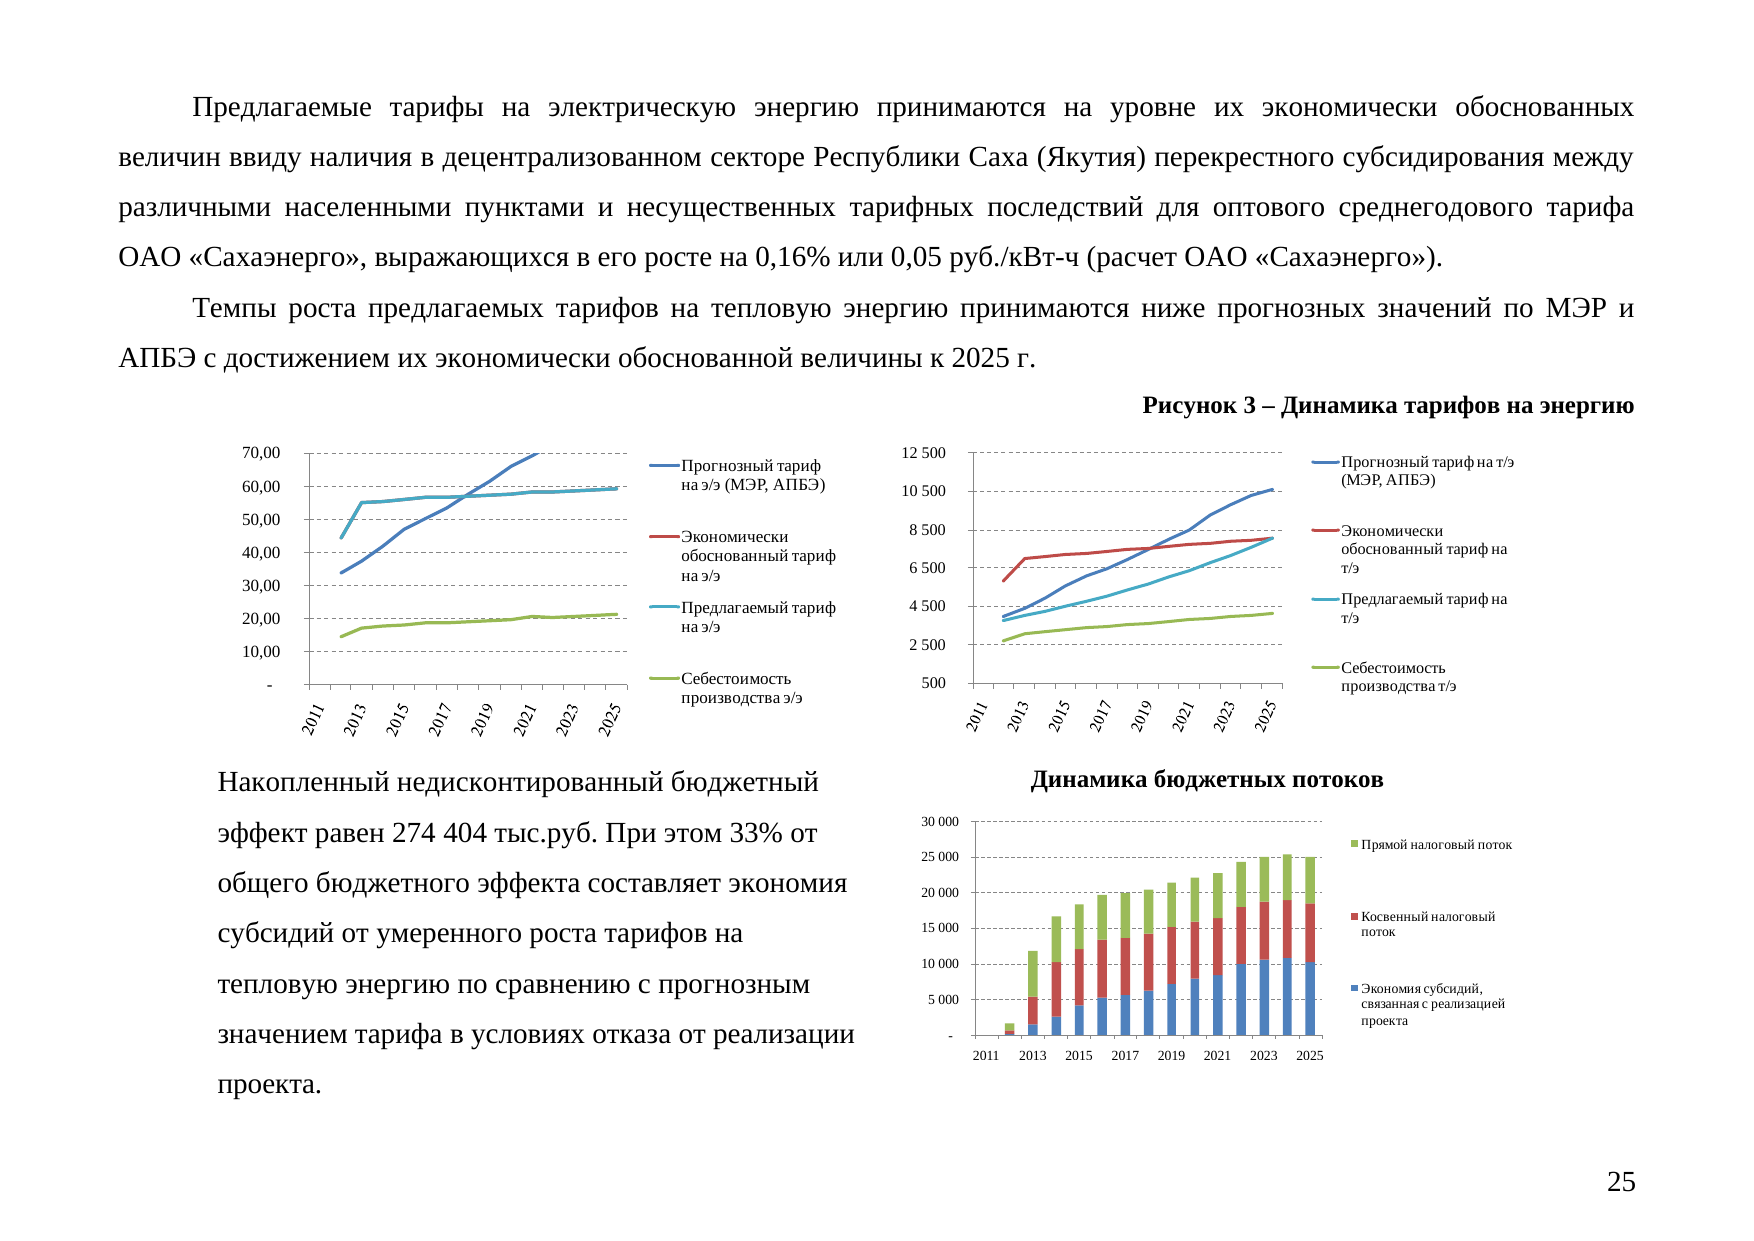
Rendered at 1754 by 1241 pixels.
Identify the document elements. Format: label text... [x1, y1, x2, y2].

text Темпы роста предлагаемых тарифов на тепловую энергию принимаются ниже прогнозных значений по МЭР и АПБЭ с достижением их экономически обоснованной величины к 2025 г. [118, 290, 1636, 374]
table_cell Накопленный недисконтированный бюджетный эффект равен 274 404 тыс.руб. При этом 33% от общего бюджетного эффекта составляет экономия субсидий от умеренного роста тарифов на тепловую энергию по сравнению с прогнозным значением тарифа в условиях отказа от реализации проекта. [206, 765, 867, 1117]
table_header [867, 436, 1548, 764]
table_cell Динамика бюджетных потоков [867, 765, 1548, 1117]
table_header [206, 436, 867, 764]
text Предлагаемые тарифы на электрическую энергию принимаются на уровне их экономически обоснованных величин ввиду наличия в децентрализованном секторе Республики Саха (Якутия) перекрестного субсидирования между различными населенными пунктами и несущественных тарифных последствий для оптового среднегодового тарифа ОАО «Сахаэнерго», выражающихся в его росте на 0,16% или 0,05 руб./кВт-ч (расчет ОАО «Сахаэнерго»). [118, 89, 1636, 273]
text Рисунок 3 – Динамика тарифов на энергию [1077, 391, 1636, 419]
